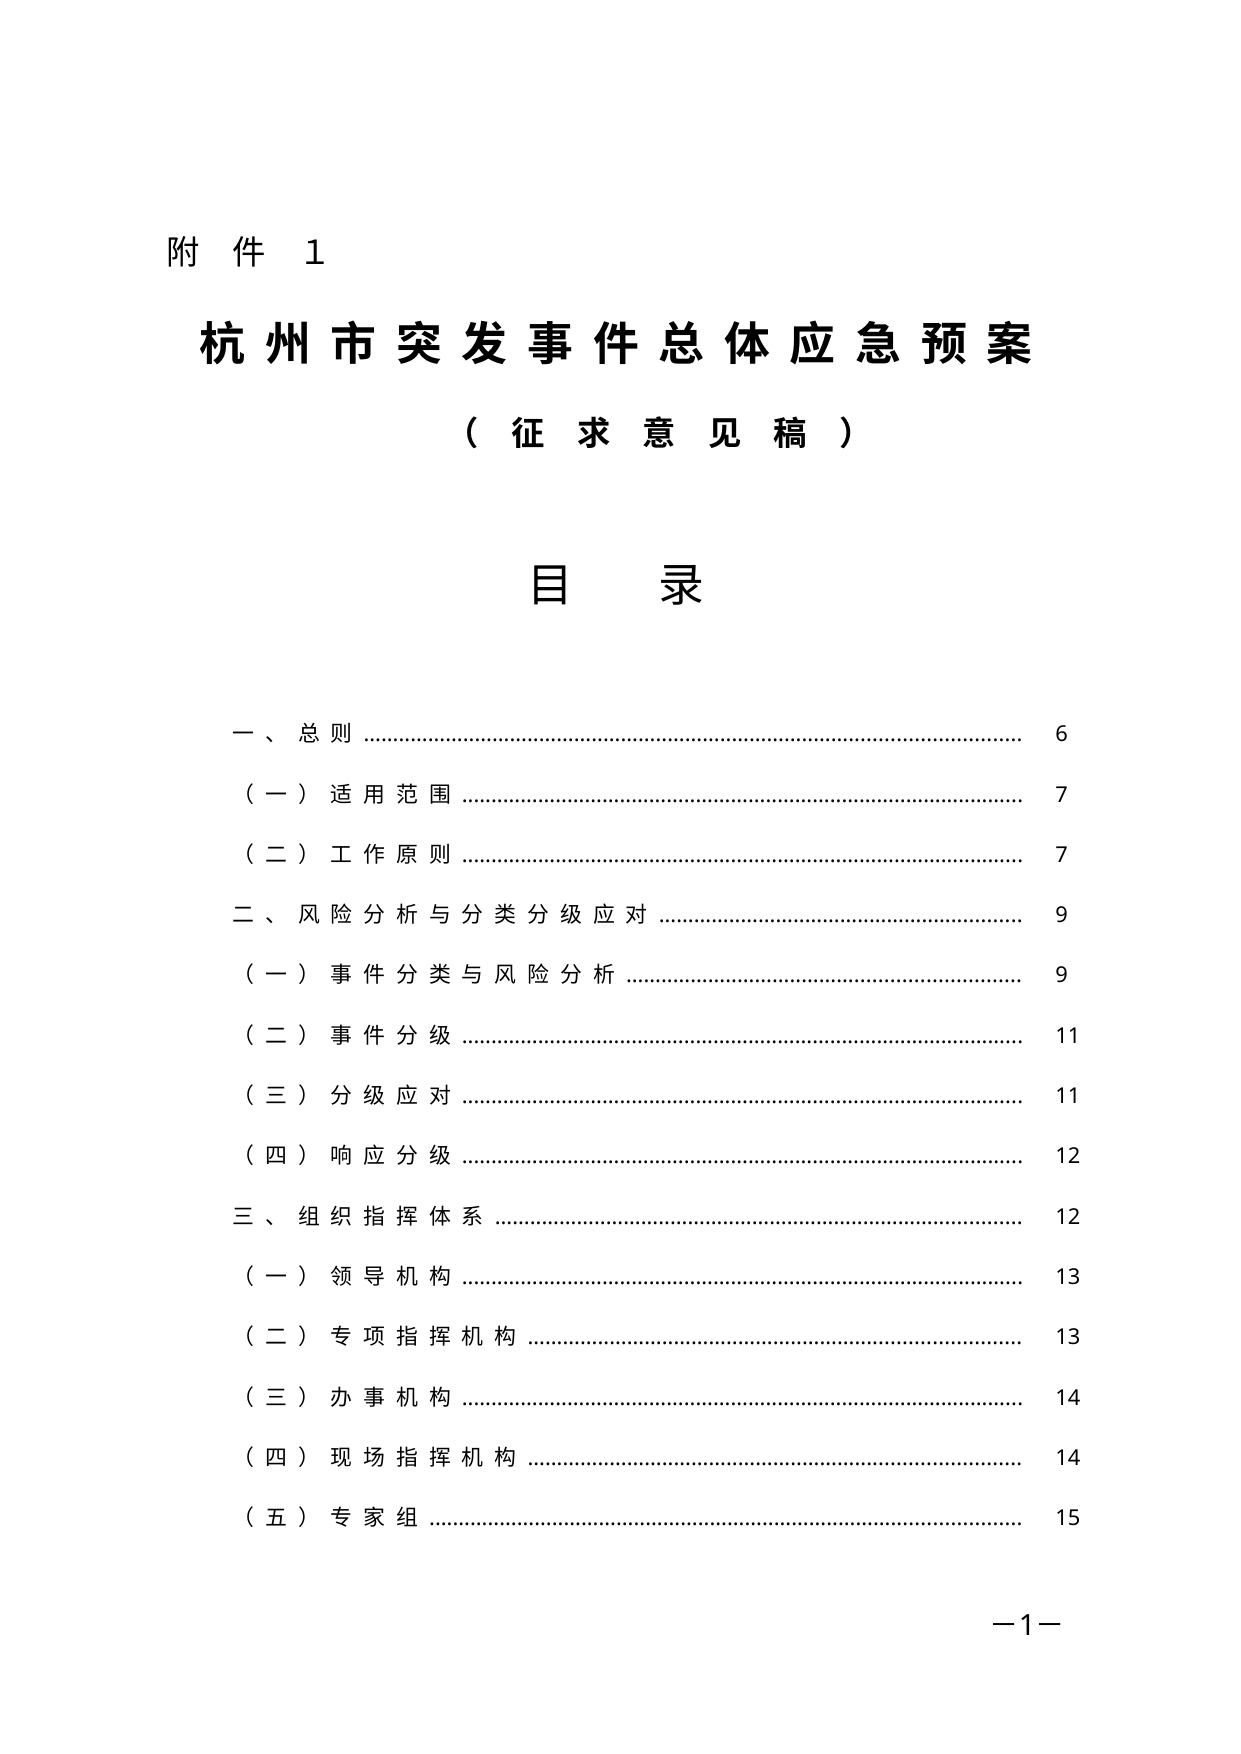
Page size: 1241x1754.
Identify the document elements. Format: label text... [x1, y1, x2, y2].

text （二）事件分级 11 [210, 1003, 1085, 1064]
text 目 录 [167, 521, 1085, 642]
text （一）适用范围 7 [210, 762, 1085, 823]
text （征求意见稿） [167, 400, 1085, 461]
text （一）事件分类与风险分析 9 [210, 943, 1085, 1003]
text （五）专家组 15 [210, 1486, 1085, 1546]
text 三、组织指挥体系 12 [167, 1184, 1085, 1245]
text 二、风险分析与分类分级应对 9 [167, 883, 1085, 943]
text （一）领导机构 13 [210, 1245, 1085, 1305]
text （二）专项指挥机构 13 [210, 1305, 1085, 1365]
text 附件１ [167, 219, 1085, 280]
text （三）分级应对 11 [210, 1064, 1085, 1124]
text 一、总则 6 [166, 702, 1085, 762]
text （三）办事机构 14 [210, 1365, 1085, 1426]
text （四）响应分级 12 [210, 1124, 1085, 1184]
text （四）现场指挥机构 14 [210, 1426, 1085, 1486]
text （二）工作原则 7 [210, 823, 1085, 883]
text 杭州市突发事件总体应急预案 [167, 280, 1085, 400]
